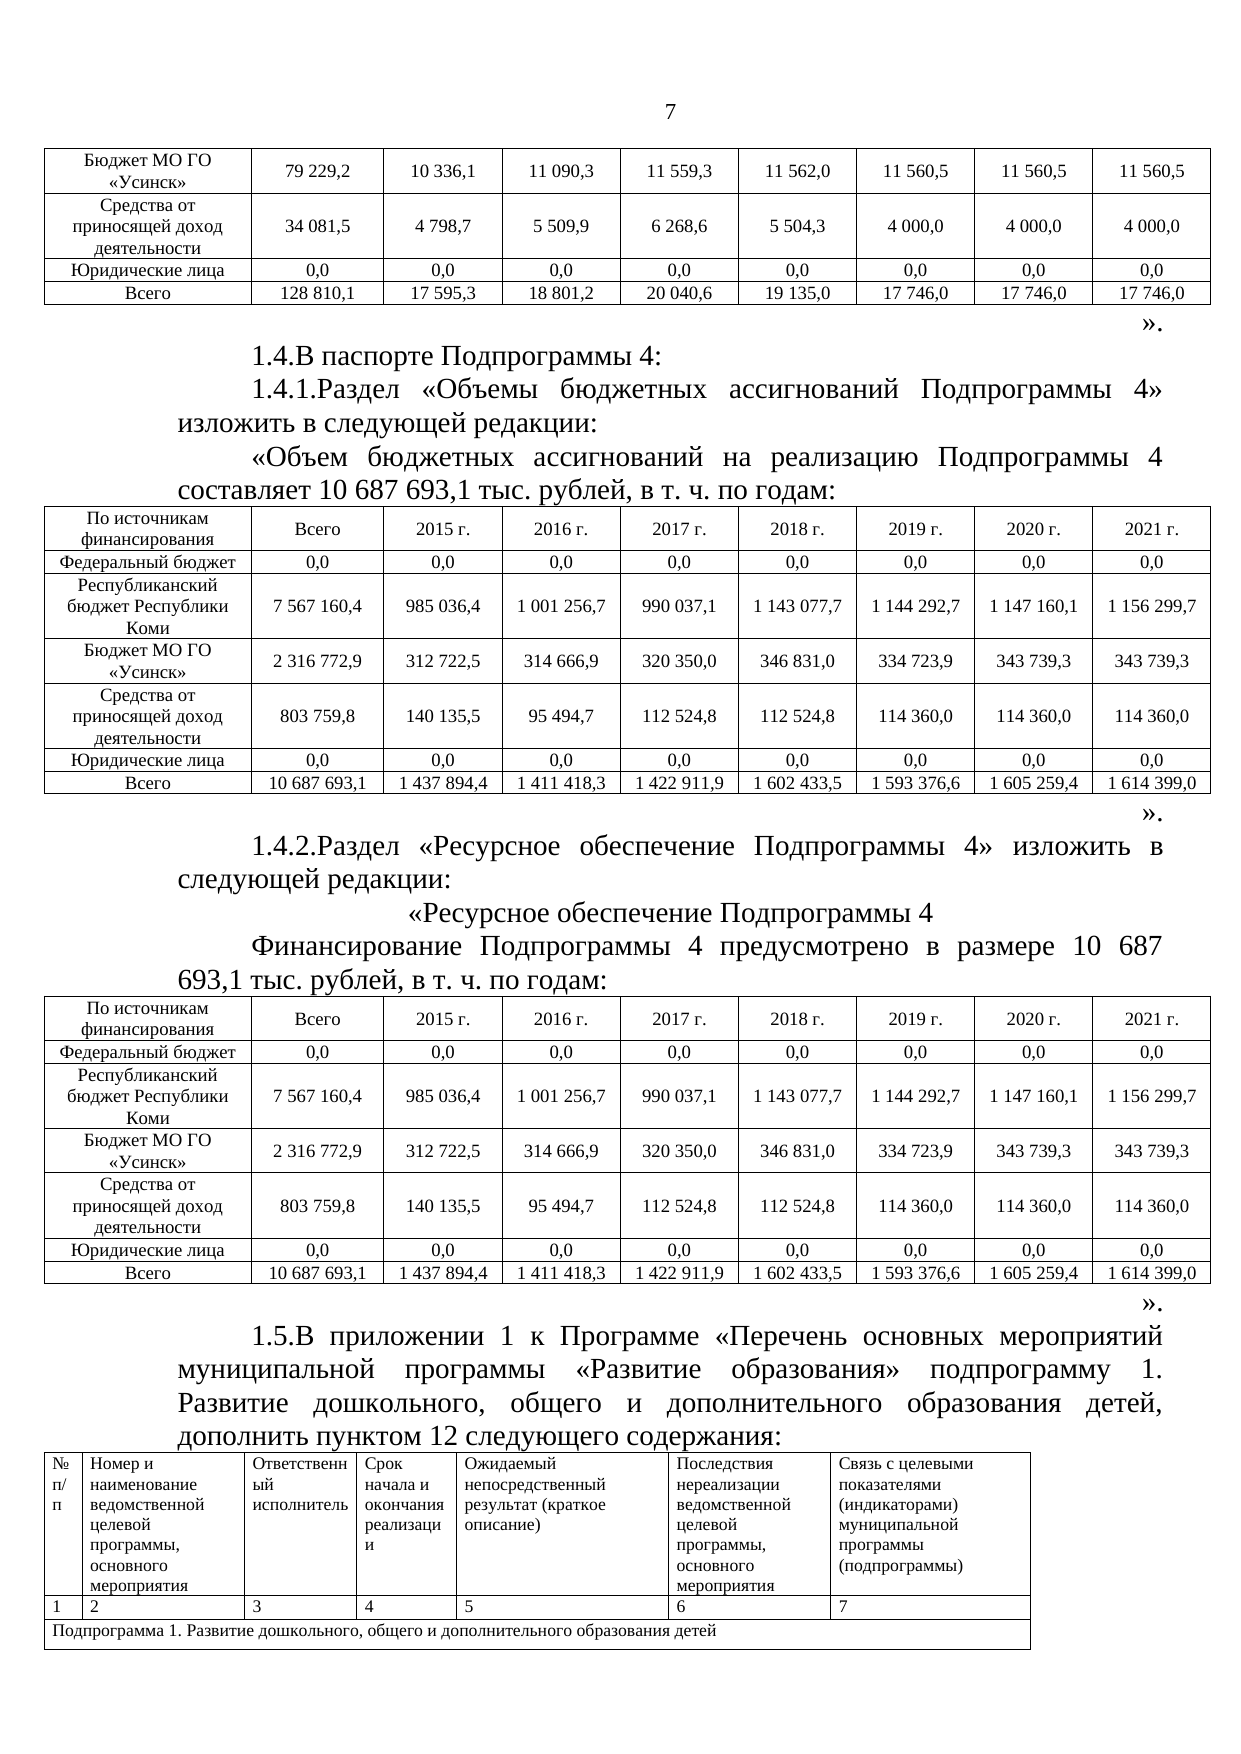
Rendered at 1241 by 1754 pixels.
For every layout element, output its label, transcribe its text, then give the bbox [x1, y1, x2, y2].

table_cell 1 411 418,3 [503, 772, 620, 793]
table_cell 346 831,0 [739, 639, 856, 682]
table_cell 1 001 256,7 [503, 574, 620, 638]
table_cell 112 524,8 [621, 684, 738, 748]
table_cell 1 147 160,1 [975, 1064, 1092, 1128]
table_cell 990 037,1 [621, 1064, 738, 1128]
table_cell 1 614 399,0 [1093, 772, 1210, 793]
table_cell 95 494,7 [503, 1173, 620, 1238]
text ». [177, 1284, 1163, 1318]
table_cell 0,0 [739, 1041, 856, 1062]
table_header 2015 г. [384, 507, 502, 550]
table_cell 0,0 [739, 551, 856, 572]
table_header Всего [252, 997, 383, 1040]
table_cell 803 759,8 [252, 684, 383, 748]
table_cell 0,0 [621, 1041, 738, 1062]
table_cell Бюджет МО ГО «Усинск» [45, 1129, 251, 1172]
table_cell 18 801,2 [503, 282, 620, 303]
table_cell 0,0 [384, 259, 502, 281]
table_cell 0,0 [739, 749, 856, 771]
table_cell 0,0 [1093, 749, 1210, 771]
table_header 2015 г. [384, 997, 502, 1040]
table_cell 0,0 [1093, 1041, 1210, 1062]
table_cell 0,0 [857, 749, 974, 771]
text ». [177, 305, 1163, 338]
table_header № п/п [45, 1453, 82, 1595]
table_cell 0,0 [384, 551, 502, 572]
table_cell 343 739,3 [975, 639, 1092, 682]
table_cell Республиканский бюджет Республики Коми [45, 574, 251, 638]
table_cell 4 [357, 1596, 456, 1619]
table_cell 0,0 [384, 749, 502, 771]
table_cell 0,0 [503, 259, 620, 281]
table_cell 346 831,0 [739, 1129, 856, 1172]
table_cell 114 360,0 [857, 1173, 974, 1238]
table_cell 2 316 772,9 [252, 1129, 383, 1172]
table_cell 10 687 693,1 [252, 1262, 383, 1283]
table_cell 114 360,0 [975, 1173, 1092, 1238]
table_cell 0,0 [503, 749, 620, 771]
table_cell 1 593 376,6 [857, 1262, 974, 1283]
table_cell 4 798,7 [384, 194, 502, 258]
table_cell 1 001 256,7 [503, 1064, 620, 1128]
text 1.4.1.Раздел «Объемы бюджетных ассигнований Подпрограммы 4» изложить в следующей редакции: [177, 372, 1163, 439]
table_cell 1 411 418,3 [503, 1262, 620, 1283]
table_cell 11 090,3 [503, 149, 620, 192]
table_header 2018 г. [739, 507, 856, 550]
table_cell 0,0 [739, 259, 856, 281]
table_cell 0,0 [384, 1041, 502, 1062]
table_cell 114 360,0 [975, 684, 1092, 748]
table_cell 0,0 [384, 1239, 502, 1261]
table_cell 3 [245, 1596, 356, 1619]
table_cell 17 746,0 [975, 282, 1092, 303]
table_cell 1 144 292,7 [857, 1064, 974, 1128]
table_cell 1 602 433,5 [739, 772, 856, 793]
table_cell 4 000,0 [857, 194, 974, 258]
table_cell 112 524,8 [621, 1173, 738, 1238]
table_cell 11 560,5 [975, 149, 1092, 192]
table_cell 0,0 [975, 749, 1092, 771]
table_cell 34 081,5 [252, 194, 383, 258]
table_cell 11 562,0 [739, 149, 856, 192]
table_cell 1 593 376,6 [857, 772, 974, 793]
table_cell 0,0 [857, 259, 974, 281]
table_cell Юридические лица [45, 749, 251, 771]
table_header 2016 г. [503, 997, 620, 1040]
table_cell 985 036,4 [384, 1064, 502, 1128]
table_header Ответственный исполнитель [245, 1453, 356, 1595]
table_cell Всего [45, 282, 251, 303]
table_cell 17 746,0 [857, 282, 974, 303]
table_cell 7 567 160,4 [252, 1064, 383, 1128]
table_cell 0,0 [503, 551, 620, 572]
table_cell 112 524,8 [739, 1173, 856, 1238]
table_cell Федеральный бюджет [45, 1041, 251, 1062]
table_header 2018 г. [739, 997, 856, 1040]
table_cell 0,0 [739, 1239, 856, 1261]
table_cell 7 567 160,4 [252, 574, 383, 638]
text «Ресурсное обеспечение Подпрограммы 4 [177, 895, 1163, 928]
table_header Номер и наименование ведомственной целевой программы, основного мероприятия [83, 1453, 244, 1595]
table_header Связь с целевыми показателями (индикаторами) муниципальной программы (подпрограммы) [831, 1453, 1030, 1595]
table_cell 1 422 911,9 [621, 772, 738, 793]
table_header 2017 г. [621, 997, 738, 1040]
table_cell Всего [45, 1262, 251, 1283]
table_cell 312 722,5 [384, 639, 502, 682]
table_cell Средства от приносящей доход деятельности [45, 684, 251, 748]
table_cell 0,0 [857, 1041, 974, 1062]
table_cell 990 037,1 [621, 574, 738, 638]
text «Объем бюджетных ассигнований на реализацию Подпрограммы 4 составляет 10 687 693,1 тыс. рублей, в т. ч. по годам: [177, 439, 1163, 506]
table_cell 1 143 077,7 [739, 1064, 856, 1128]
table_cell 1 437 894,4 [384, 1262, 502, 1283]
table_cell Бюджет МО ГО «Усинск» [45, 639, 251, 682]
table_cell 0,0 [1093, 1239, 1210, 1261]
table_cell 5 504,3 [739, 194, 856, 258]
table_cell 4 000,0 [975, 194, 1092, 258]
table_cell 1 143 077,7 [739, 574, 856, 638]
table_cell 114 360,0 [857, 684, 974, 748]
table_cell 114 360,0 [1093, 684, 1210, 748]
table_cell 0,0 [975, 551, 1092, 572]
table_cell 11 559,3 [621, 149, 738, 192]
table_cell 1 156 299,7 [1093, 1064, 1210, 1128]
text 1.5.В приложении 1 к Программе «Перечень основных мероприятий муниципальной программы «Развитие образования» подпрограмму 1. Развитие дошкольного, общего и дополнительного образования детей, дополнить пунктом 12 следующего содержания: [177, 1318, 1163, 1452]
table_cell 19 135,0 [739, 282, 856, 303]
table_header Последствия нереализации ведомственной целевой программы, основного мероприятия [669, 1453, 830, 1595]
table_cell 0,0 [621, 259, 738, 281]
table_cell 985 036,4 [384, 574, 502, 638]
table_cell 343 739,3 [975, 1129, 1092, 1172]
table_cell 1 605 259,4 [975, 1262, 1092, 1283]
table_cell 79 229,2 [252, 149, 383, 192]
table_cell Средства от приносящей доход деятельности [45, 1173, 251, 1238]
table_cell 0,0 [621, 1239, 738, 1261]
table_cell Республиканский бюджет Республики Коми [45, 1064, 251, 1128]
table_header 2019 г. [857, 507, 974, 550]
table_header 2019 г. [857, 997, 974, 1040]
table_cell 0,0 [252, 259, 383, 281]
table_cell 0,0 [503, 1239, 620, 1261]
table_header 2021 г. [1093, 997, 1210, 1040]
table_cell 5 509,9 [503, 194, 620, 258]
table_cell 112 524,8 [739, 684, 856, 748]
table_cell 0,0 [857, 551, 974, 572]
table_header Ожидаемый непосредственный результат (краткое описание) [457, 1453, 668, 1595]
table_header По источникам финансирования [45, 507, 251, 550]
table_cell 1 422 911,9 [621, 1262, 738, 1283]
table_cell 320 350,0 [621, 1129, 738, 1172]
table_header По источникам финансирования [45, 997, 251, 1040]
table_cell Федеральный бюджет [45, 551, 251, 572]
table_cell 0,0 [503, 1041, 620, 1062]
table_cell 0,0 [252, 749, 383, 771]
table_cell 114 360,0 [1093, 1173, 1210, 1238]
table_cell 1 144 292,7 [857, 574, 974, 638]
table_cell 17 595,3 [384, 282, 502, 303]
table_cell 11 560,5 [1093, 149, 1210, 192]
table_cell 11 560,5 [857, 149, 974, 192]
table_cell 803 759,8 [252, 1173, 383, 1238]
table_cell 343 739,3 [1093, 639, 1210, 682]
table_cell Юридические лица [45, 1239, 251, 1261]
table_cell 17 746,0 [1093, 282, 1210, 303]
table_cell 0,0 [857, 1239, 974, 1261]
text 1.4.2.Раздел «Ресурсное обеспечение Подпрограммы 4» изложить в следующей редакции: [177, 828, 1163, 895]
table_cell 2 316 772,9 [252, 639, 383, 682]
table_cell 334 723,9 [857, 639, 974, 682]
table_cell Всего [45, 772, 251, 793]
table_cell 0,0 [252, 1041, 383, 1062]
table_cell 0,0 [975, 1041, 1092, 1062]
table_cell 6 268,6 [621, 194, 738, 258]
table_cell 1 602 433,5 [739, 1262, 856, 1283]
table_header 2016 г. [503, 507, 620, 550]
table_cell 128 810,1 [252, 282, 383, 303]
table_cell 1 156 299,7 [1093, 574, 1210, 638]
table_cell 0,0 [975, 259, 1092, 281]
table_cell 334 723,9 [857, 1129, 974, 1172]
table_header Всего [252, 507, 383, 550]
table_cell 0,0 [1093, 259, 1210, 281]
table_header 2021 г. [1093, 507, 1210, 550]
table_cell 0,0 [621, 749, 738, 771]
table_cell 1 147 160,1 [975, 574, 1092, 638]
table_cell 0,0 [621, 551, 738, 572]
table_header Срок начала и окончания реализации [357, 1453, 456, 1595]
table_header 2020 г. [975, 507, 1092, 550]
table_cell 7 [831, 1596, 1030, 1619]
table_cell 10 336,1 [384, 149, 502, 192]
table_cell Средства от приносящей доход деятельности [45, 194, 251, 258]
table_cell 1 605 259,4 [975, 772, 1092, 793]
text ». [177, 794, 1163, 828]
table_cell 6 [669, 1596, 830, 1619]
table_cell Юридические лица [45, 259, 251, 281]
table_cell 0,0 [1093, 551, 1210, 572]
table_cell 312 722,5 [384, 1129, 502, 1172]
table_cell 0,0 [252, 1239, 383, 1261]
table_cell 4 000,0 [1093, 194, 1210, 258]
table_cell 1 [45, 1596, 82, 1619]
table_cell Подпрограмма 1. Развитие дошкольного, общего и дополнительного образования детей [45, 1620, 1030, 1649]
table_cell 314 666,9 [503, 639, 620, 682]
table_cell Бюджет МО ГО «Усинск» [45, 149, 251, 192]
table_cell 1 614 399,0 [1093, 1262, 1210, 1283]
table_cell 20 040,6 [621, 282, 738, 303]
text 1.4.В паспорте Подпрограммы 4: [177, 338, 1163, 372]
table_cell 343 739,3 [1093, 1129, 1210, 1172]
table_cell 314 666,9 [503, 1129, 620, 1172]
table_cell 5 [457, 1596, 668, 1619]
table_cell 10 687 693,1 [252, 772, 383, 793]
text Финансирование Подпрограммы 4 предусмотрено в размере 10 687 693,1 тыс. рублей, в т. ч. по годам: [177, 928, 1163, 996]
table_cell 140 135,5 [384, 684, 502, 748]
table_header 2017 г. [621, 507, 738, 550]
table_cell 0,0 [975, 1239, 1092, 1261]
table_cell 1 437 894,4 [384, 772, 502, 793]
table_cell 140 135,5 [384, 1173, 502, 1238]
table_cell 95 494,7 [503, 684, 620, 748]
table_cell 2 [83, 1596, 244, 1619]
table_header 2020 г. [975, 997, 1092, 1040]
table_cell 0,0 [252, 551, 383, 572]
table_cell 320 350,0 [621, 639, 738, 682]
